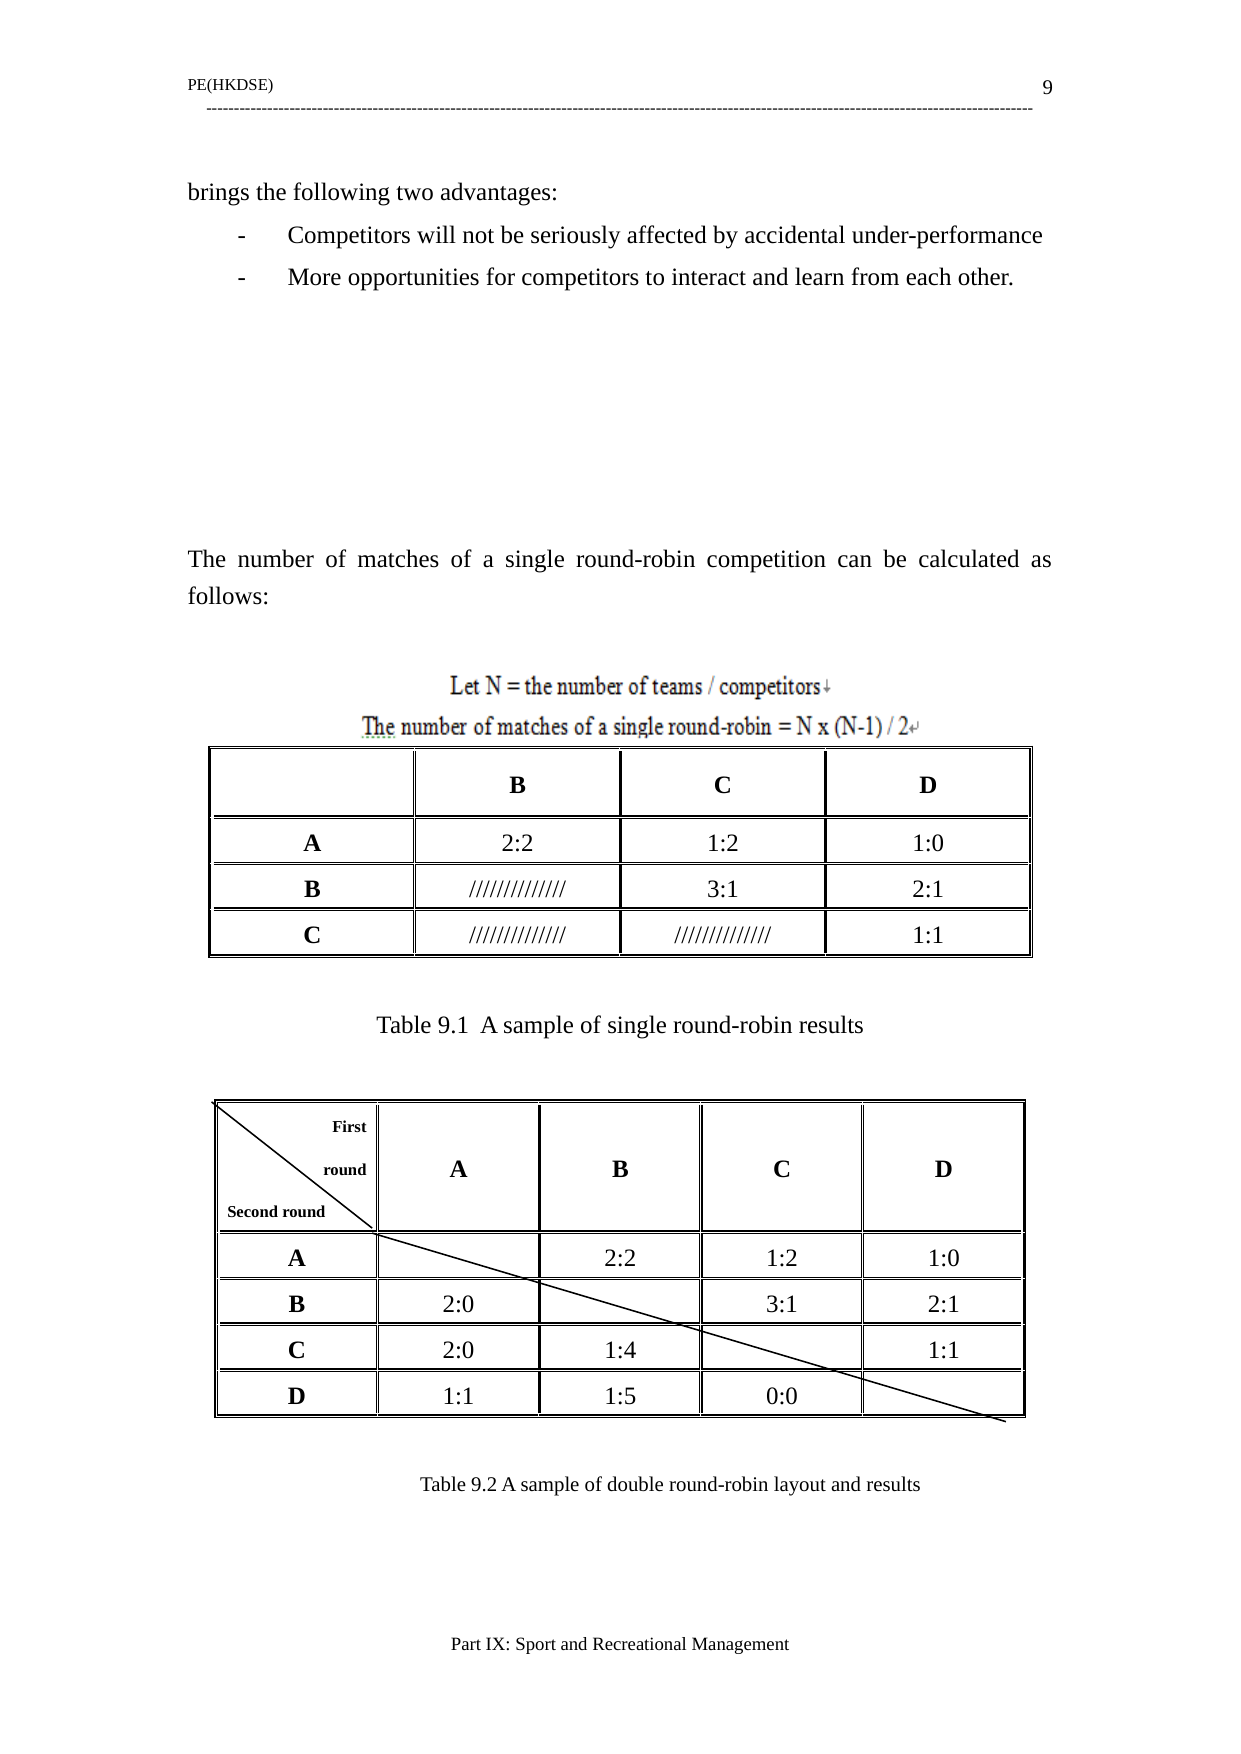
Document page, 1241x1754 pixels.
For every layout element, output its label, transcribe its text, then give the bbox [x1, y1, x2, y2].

table_cell 1:1 [864, 1322, 1024, 1368]
text The number of matches of a single round-robin competition can be calculated as follows: [187, 539, 1053, 614]
list More opportunities for competitors to interact and learn from each other. [237, 258, 1053, 296]
table_cell [703, 1326, 861, 1368]
table_cell C [218, 1322, 376, 1368]
table_header D [825, 749, 1029, 815]
table_cell 3:1 [622, 865, 824, 907]
table_cell C [211, 907, 415, 954]
table_cell A [211, 815, 413, 861]
table_cell 2:2 [416, 819, 619, 861]
table_header D [863, 1103, 1023, 1230]
table_cell 2:0 [379, 1326, 538, 1368]
table_cell 1:0 [827, 815, 1030, 861]
table_cell 1:4 [541, 1326, 699, 1368]
table_cell ////////////// [415, 911, 620, 954]
table_header A [378, 1101, 539, 1230]
table_cell 1:5 [539, 1368, 701, 1414]
table_cell 2:1 [864, 1276, 1024, 1322]
text Table sample of single round-robin results [187, 1005, 1053, 1043]
table_cell 1:2 [703, 1234, 861, 1276]
table_header B [415, 747, 620, 815]
table_cell [379, 1237, 510, 1276]
table_header [211, 749, 415, 815]
table_cell 2:0 [379, 1280, 538, 1322]
table_header C [620, 749, 825, 815]
table_cell 0:0 [701, 1372, 863, 1414]
table_cell B [218, 1276, 376, 1322]
table_cell 2:2 [541, 1234, 699, 1276]
text Table 9.2 A sample of double round-robin layout and results [288, 1465, 1053, 1503]
table_header First round Second round [218, 1103, 377, 1230]
table_cell ////////////// [620, 911, 825, 954]
table_cell 3:1 [703, 1280, 861, 1322]
table_cell D [218, 1368, 377, 1414]
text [187, 173, 1053, 210]
table_cell 1:0 [864, 1230, 1024, 1276]
table_cell [382, 1234, 538, 1276]
table_cell 1:1 [378, 1372, 539, 1414]
table_header C [701, 1103, 863, 1230]
table_cell 1:1 [825, 907, 1030, 954]
picture [287, 638, 983, 741]
table_header B [539, 1101, 701, 1230]
table_cell A [218, 1230, 376, 1276]
table_cell [864, 1368, 1024, 1414]
table_cell ////////////// [416, 865, 619, 907]
table_cell B [211, 861, 413, 907]
table_cell 2:1 [827, 861, 1030, 907]
list Competitors will not be seriously affected by accidental under-performance [237, 215, 1053, 253]
table_cell [541, 1280, 699, 1322]
table_cell 1:2 [622, 819, 824, 861]
table_cell [863, 1381, 974, 1414]
